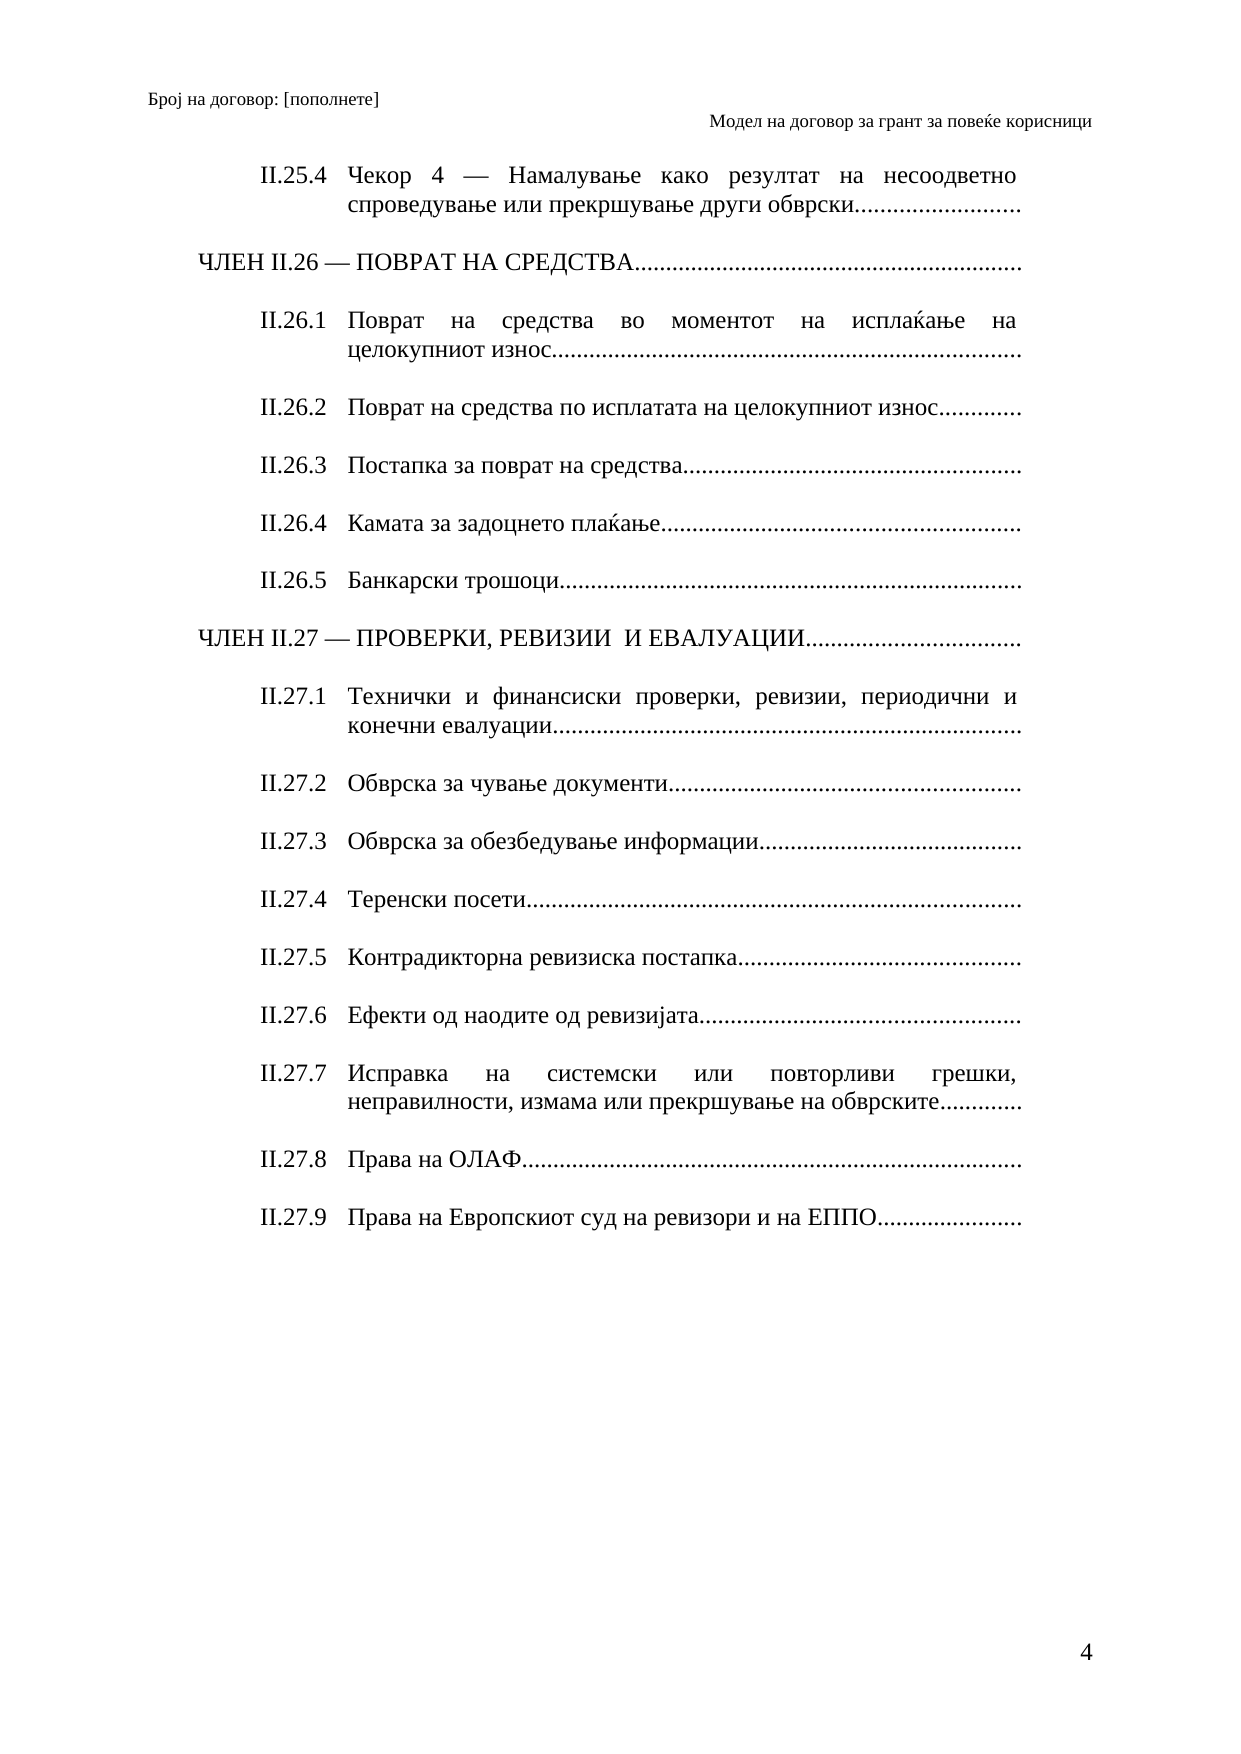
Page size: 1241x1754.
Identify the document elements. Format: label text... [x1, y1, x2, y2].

text II.27.4 Теренски посети 40 [260, 884, 1017, 913]
text ЧЛЕН II.26 — ПОВРАТ НА СРЕДСТВА 37 [198, 247, 1017, 276]
text II.26.2 Поврат на средства по исплатата на целокупниот износ 38 [260, 392, 1017, 421]
text II.27.2 Обврска за чување документи 40 [260, 768, 1017, 797]
text II.27.7 Исправка на системски или повторливи грешки, неправилности, измама или прекршување на обврските 41 [260, 1058, 1017, 1115]
text II.26.3 Постапка за поврат на средства 38 [260, 450, 1017, 478]
text II.27.1 Технички и финансиски проверки, ревизии, периодични и конечни евалуации 39 [260, 681, 1017, 739]
text II.27.9 Права на Европскиот суд на ревизори и на ЕППО 44 [260, 1202, 1017, 1231]
text II.26.4 Камата за задоцнето плаќање 39 [260, 508, 1017, 536]
text II.26.1 Поврат на средства во моментот на исплаќање на целокупниот износ 37 [260, 305, 1017, 363]
text II.26.5 Банкарски трошоци 39 [260, 566, 1017, 594]
text II.27.3 Обврска за обезбедување информации 40 [260, 826, 1017, 855]
text II.25.4 Чекор 4 — Намалување како резултат на несоодветно спроведување или прекршување други обврски 37 [260, 161, 1017, 218]
text II.27.6 Ефекти од наодите од ревизијата 41 [260, 1000, 1017, 1028]
text ЧЛЕН II.27 — ПРОВЕРКИ, РЕВИЗИИ И ЕВАЛУАЦИИ 39 [198, 623, 1017, 652]
text II.27.8 Права на ОЛАФ 44 [260, 1144, 1017, 1173]
text II.27.5 Контрадикторна ревизиска постапка 41 [260, 942, 1017, 971]
